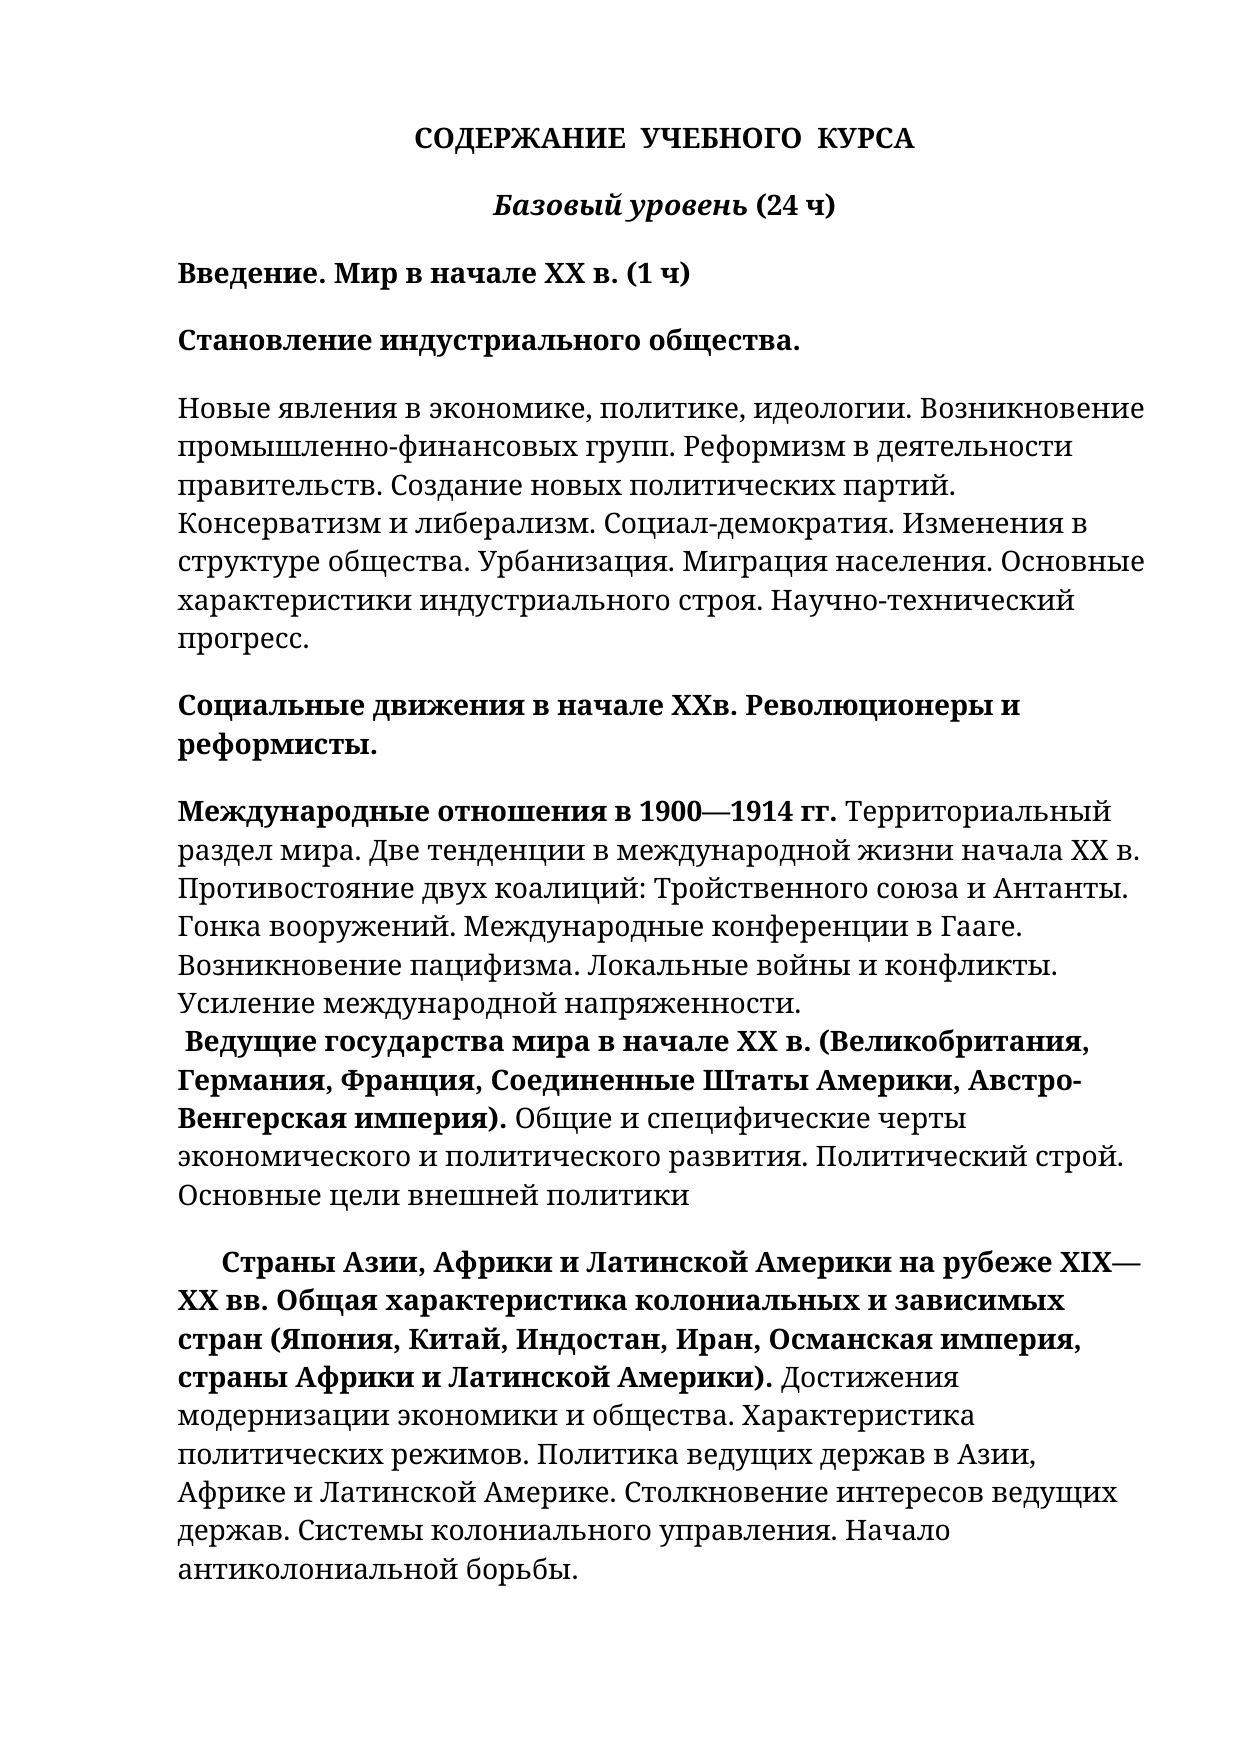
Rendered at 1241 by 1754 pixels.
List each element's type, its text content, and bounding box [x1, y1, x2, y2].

text СОДЕРЖАНИЕ УЧЕБНОГО КУРСА [177, 118, 1152, 156]
text Становление индустриального общества. [177, 321, 1152, 359]
text Страны Азии, Африки и Латинской Америки на рубеже XIX—XX вв. Общая характеристика колониальных и зависимых стран (Япония, Китай, Индостан, Иран, Османская империя, страны Африки и Латинской Америки). Достижения модернизации экономики и общества. Характеристика политических режимов. Политика ведущих держав в Азии, Африке и Латинской Америке. Столкновение интересов ведущих держав. Системы колониального управления. Начало антиколониальной борьбы. [177, 1242, 1152, 1587]
text Введение. Мир в начале XX в. (1 ч) [177, 253, 1152, 291]
text Международные отношения в 1900—1914 гг. Территориальный раздел мира. Две тенденции в международной жизни начала XX в. Противостояние двух коалиций: Тройственного союза и Антанты. Гонка вооружений. Международные конференции в Гааге. Возникновение пацифизма. Локальные войны и конфликты. Усиление международной напряженности. Ведущие государства мира в начале XX в. (Великобритания, Германия, Франция, Соединенные Штаты Америки, Австро-Венгерская империя). Общие и специфические черты экономического и политического развития. Политический строй. Основные цели внешней политики [177, 791, 1152, 1213]
text Базовый уровень (24 ч) [177, 186, 1152, 224]
text Новые явления в экономике, политике, идеологии. Возникновение промышленно-финансовых групп. Реформизм в деятельности правительств. Создание новых политических партий. Консерватизм и либерализм. Социал-демократия. Изменения в структуре общества. Урбанизация. Миграция населения. Основные характеристики индустриального строя. Научно-технический прогресс. [177, 388, 1152, 656]
text Социальные движения в начале XXв. Революционеры и реформисты. [177, 686, 1152, 762]
